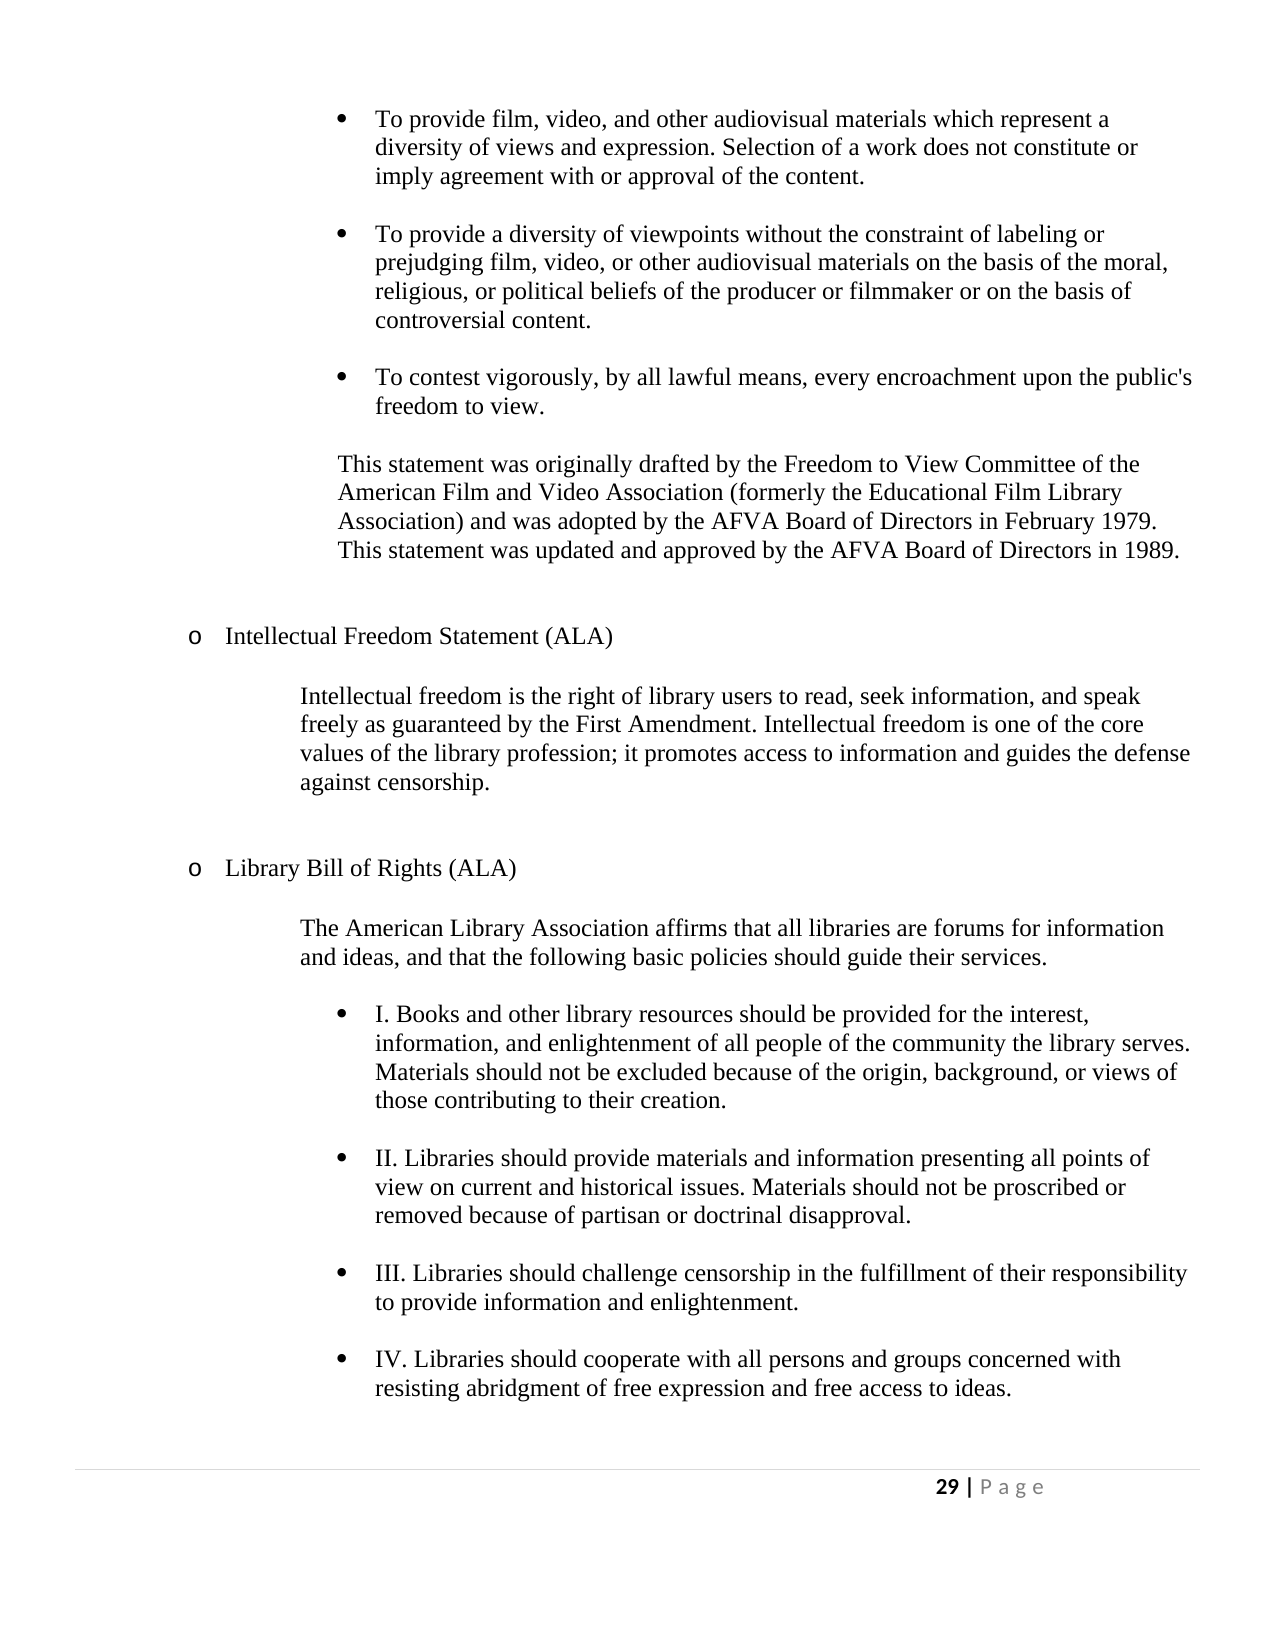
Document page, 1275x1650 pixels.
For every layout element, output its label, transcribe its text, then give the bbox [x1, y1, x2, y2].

text This statement was originally drafted by the Freedom to View Committee of the American Film and Video Association (formerly the Educational Film Library Association) and was adopted by the AFVA Board of Directors in February 1979. This statement was updated and approved by the AFVA Board of Directors in 1989. [337, 449, 1200, 564]
list IV. Libraries should cooperate with all persons and groups concerned with resisting abridgment of free expression and free access to ideas. [337, 1344, 1200, 1402]
text Intellectual freedom is the right of library users to read, seek information, and speak freely as guaranteed by the First Amendment. Intellectual freedom is one of the core values of the library profession; it promotes access to information and guides the defense against censorship. [300, 681, 1200, 796]
text The American Library Association affirms that all libraries are forums for information and ideas, and that the following basic policies should guide their services. [300, 913, 1200, 970]
list To provide film, video, and other audiovisual materials which represent a diversity of views and expression. Selection of a work does not constitute or imply agreement with or approval of the content. [337, 104, 1200, 190]
list II. Libraries should provide materials and information presenting all points of view on current and historical issues. Materials should not be proscribed or removed because of partisan or doctrinal disapproval. [337, 1143, 1200, 1229]
list To provide a diversity of viewpoints without the constraint of labeling or prejudging film, video, or other audiovisual materials on the basis of the moral, religious, or political beliefs of the producer or filmmaker or on the basis of controversial content. [337, 219, 1200, 334]
list I. Books and other library resources should be provided for the interest, information, and enlightenment of all people of the community the library serves. Materials should not be excluded because of the origin, background, or views of those contributing to their creation. [337, 999, 1200, 1114]
list III. Libraries should challenge censorship in the fulfillment of their responsibility to provide information and enlightenment. [337, 1258, 1200, 1315]
list Intellectual Freedom Statement (ALA) [187, 621, 1200, 652]
list Library Bill of Rights (ALA) [187, 853, 1200, 884]
list To contest vigorously, by all lawful means, every encroachment upon the public's freedom to view. [337, 362, 1200, 420]
